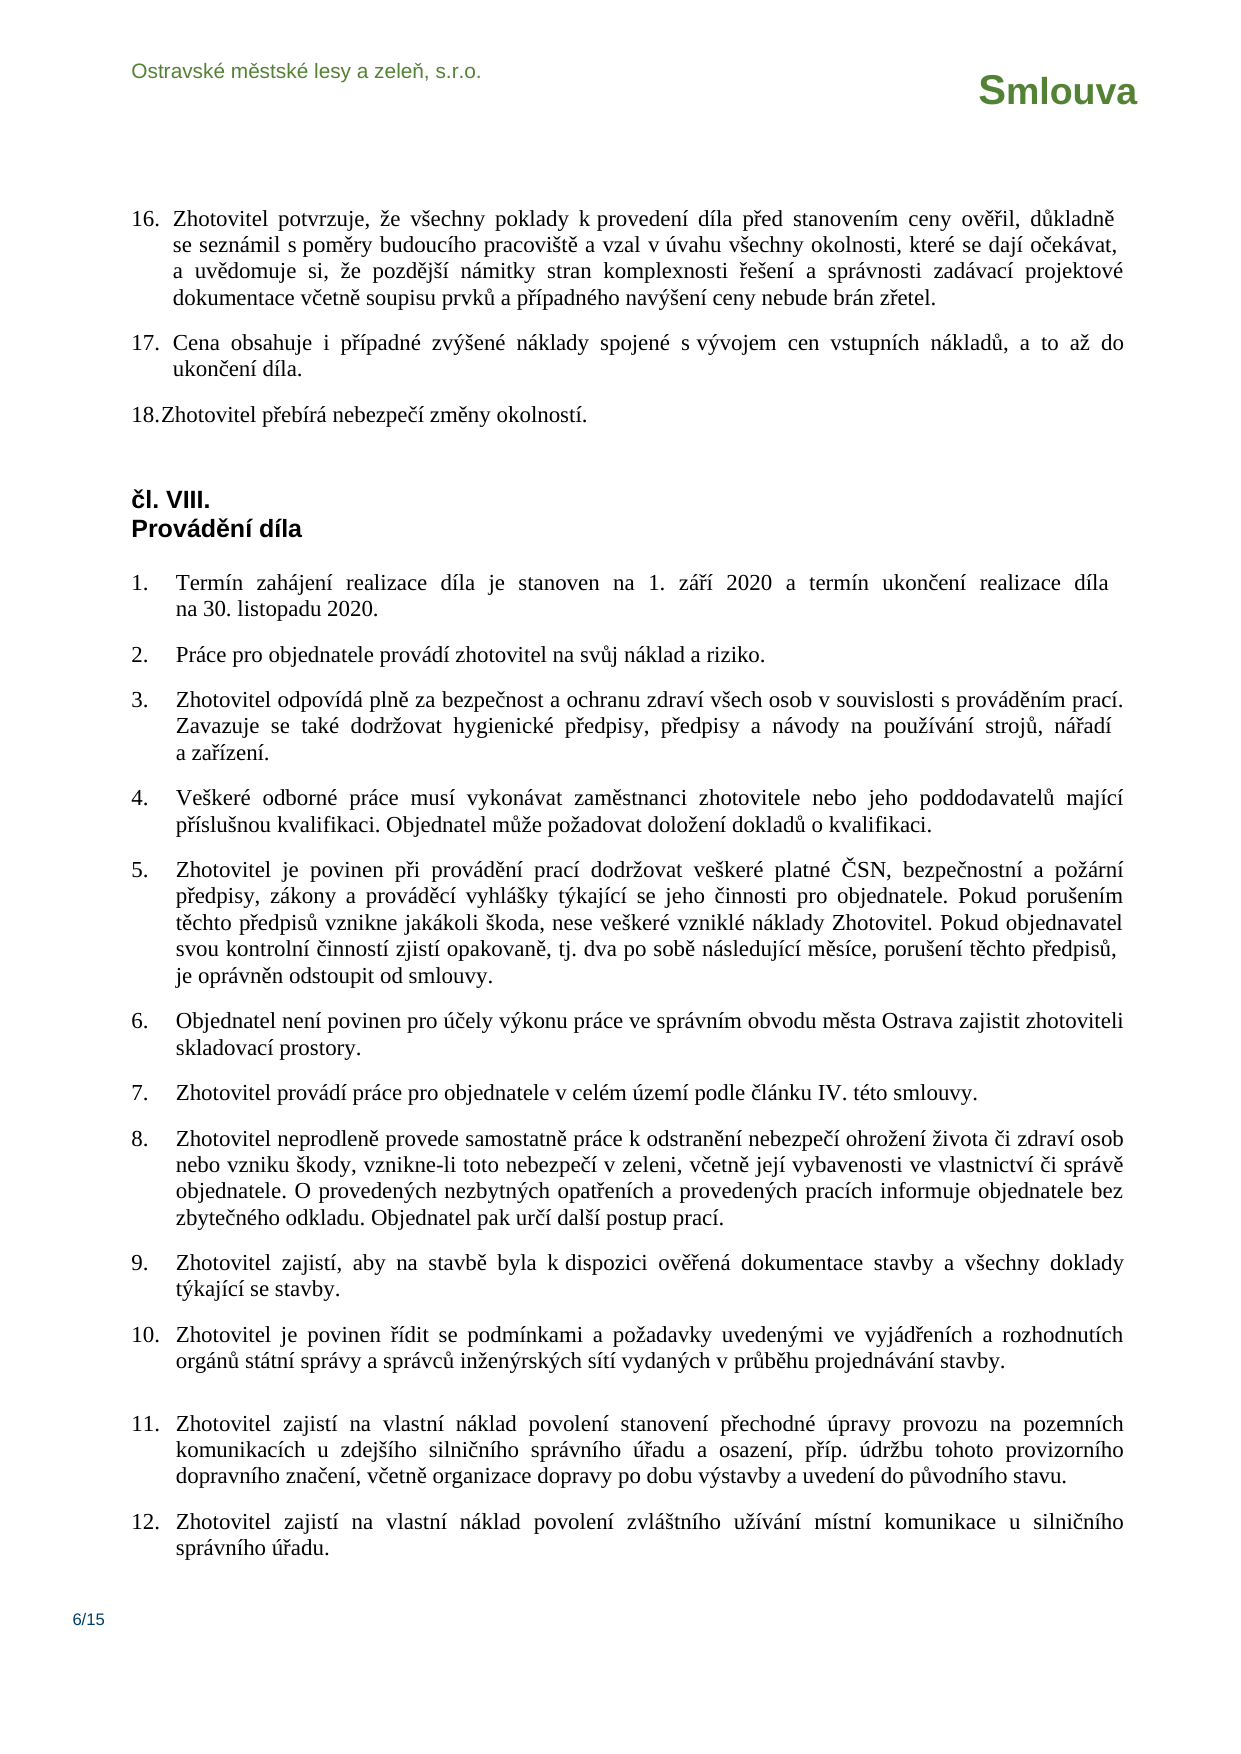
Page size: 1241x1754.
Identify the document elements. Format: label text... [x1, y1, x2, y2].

list Zhotovitel zajistí na vlastní náklad povolení zvláštního užívání místní komunikace u silničního správního úřadu. [131, 1508, 1125, 1561]
list Zhotovitel přebírá nebezpečí změny okolností. [131, 401, 1125, 427]
list Veškeré odborné práce musí vykonávat zaměstnanci zhotovitele nebo jeho poddodavatelů mající příslušnou kvalifikaci. Objednatel může požadovat doložení dokladů o kvalifikaci. [131, 784, 1125, 837]
list Objednatel není povinen pro účely výkonu práce ve správním obvodu města Ostrava zajistit zhotoviteli skladovací prostory. [131, 1007, 1125, 1060]
list Termín zahájení realizace díla je stanoven na 1. září 2020 a termín ukončení realizace díla na 30. listopadu 2020. [131, 569, 1125, 621]
list Zhotovitel potvrzuje, že všechny poklady k provedení díla před stanovením ceny ověřil, důkladně se seznámil s poměry budoucího pracoviště a vzal v úvahu všechny okolnosti, které se dají očekávat, a uvědomuje si, že pozdější námitky stran komplexnosti řešení a správnosti zadávací projektové dokumentace včetně soupisu prvků a případného navýšení ceny nebude brán zřetel. [131, 204, 1125, 310]
list Práce pro objednatele provádí zhotovitel na svůj náklad a riziko. [131, 641, 1125, 667]
text Provádění díla [131, 514, 1125, 542]
list Zhotovitel odpovídá plně za bezpečnost a ochranu zdraví všech osob v souvislosti s prováděním prací. Zavazuje se také dodržovat hygienické předpisy, předpisy a návody na používání strojů, nářadí a zařízení. [131, 686, 1125, 765]
list Zhotovitel neprodleně provede samostatně práce k odstranění nebezpečí ohrožení života či zdraví osob nebo vzniku škody, vznikne-li toto nebezpečí v zeleni, včetně její vybavenosti ve vlastnictví či správě objednatele. O provedených nezbytných opatřeních a provedených pracích informuje objednatele bez zbytečného odkladu. Objednatel pak určí další postup prací. [131, 1124, 1125, 1230]
text čl. VIII. [131, 485, 1125, 514]
list Zhotovitel zajistí na vlastní náklad povolení stanovení přechodné úpravy provozu na pozemních komunikacích u zdejšího silničního správního úřadu a osazení, příp. údržbu tohoto provizorního dopravního značení, včetně organizace dopravy po dobu výstavby a uvedení do původního stavu. [131, 1409, 1125, 1489]
list Zhotovitel zajistí, aby na stavbě byla k dispozici ověřená dokumentace stavby a všechny doklady týkající se stavby. [131, 1249, 1125, 1302]
list Zhotovitel je povinen při provádění prací dodržovat veškeré platné ČSN, bezpečnostní a požární předpisy, zákony a prováděcí vyhlášky týkající se jeho činnosti pro objednatele. Pokud porušením těchto předpisů vznikne jakákoli škoda, nese veškeré vzniklé náklady Zhotovitel. Pokud objednavatel svou kontrolní činností zjistí opakovaně, tj. dva po sobě následující měsíce, porušení těchto předpisů, je oprávněn odstoupit od smlouvy. [131, 856, 1125, 988]
list Zhotovitel provádí práce pro objednatele v celém území podle článku IV. této smlouvy. [131, 1079, 1125, 1105]
list Cena obsahuje i případné zvýšené náklady spojené s vývojem cen vstupních nákladů, a to až do ukončení díla. [131, 329, 1125, 382]
list Zhotovitel je povinen řídit se podmínkami a požadavky uvedenými ve vyjádřeních a rozhodnutích orgánů státní správy a správců inženýrských sítí vydaných v průběhu projednávání stavby. [131, 1321, 1125, 1374]
